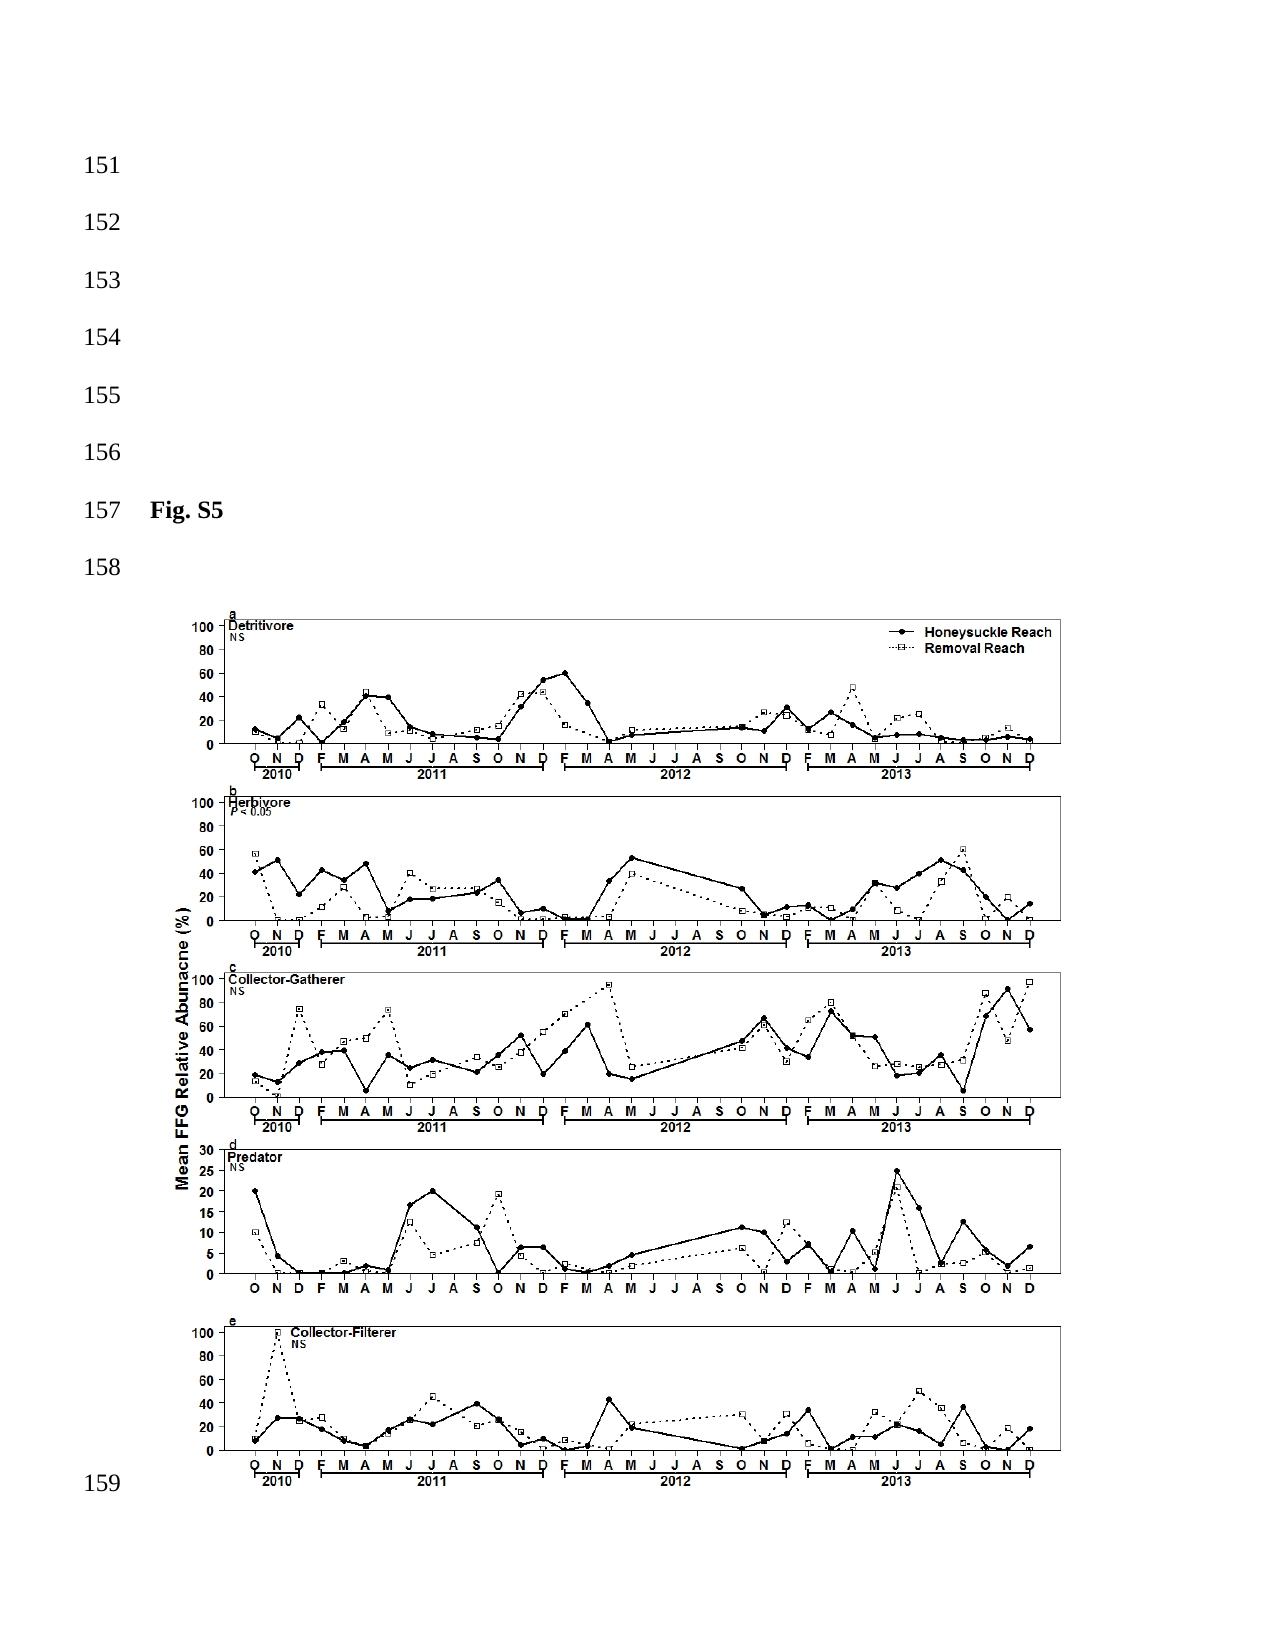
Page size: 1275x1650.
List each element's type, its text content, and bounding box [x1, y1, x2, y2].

text Fig. S5 [150, 495, 1125, 524]
picture [150, 610, 1071, 1492]
